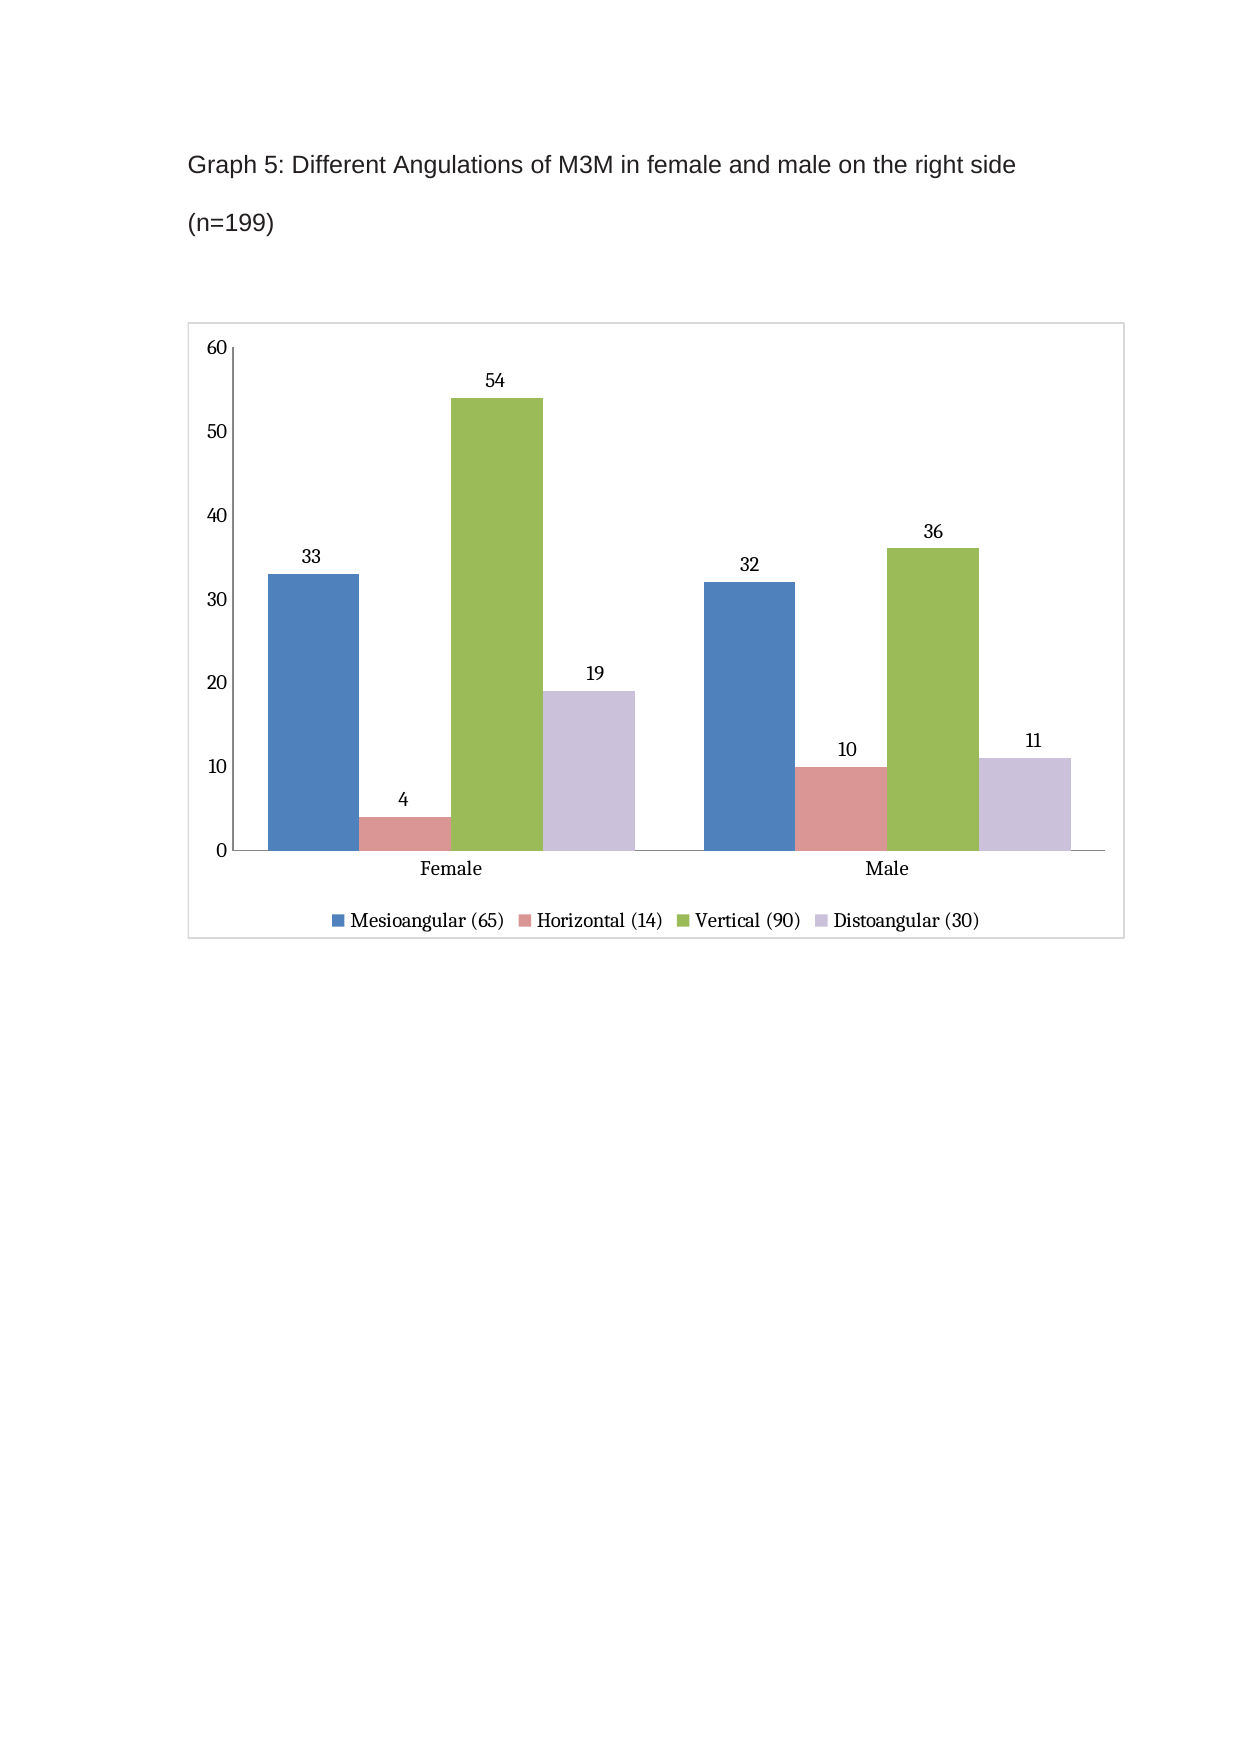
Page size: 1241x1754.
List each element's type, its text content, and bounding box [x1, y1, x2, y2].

text Graph 5: Different Angulations of M3M in female and male on the right side (n=199) [187, 150, 1053, 236]
